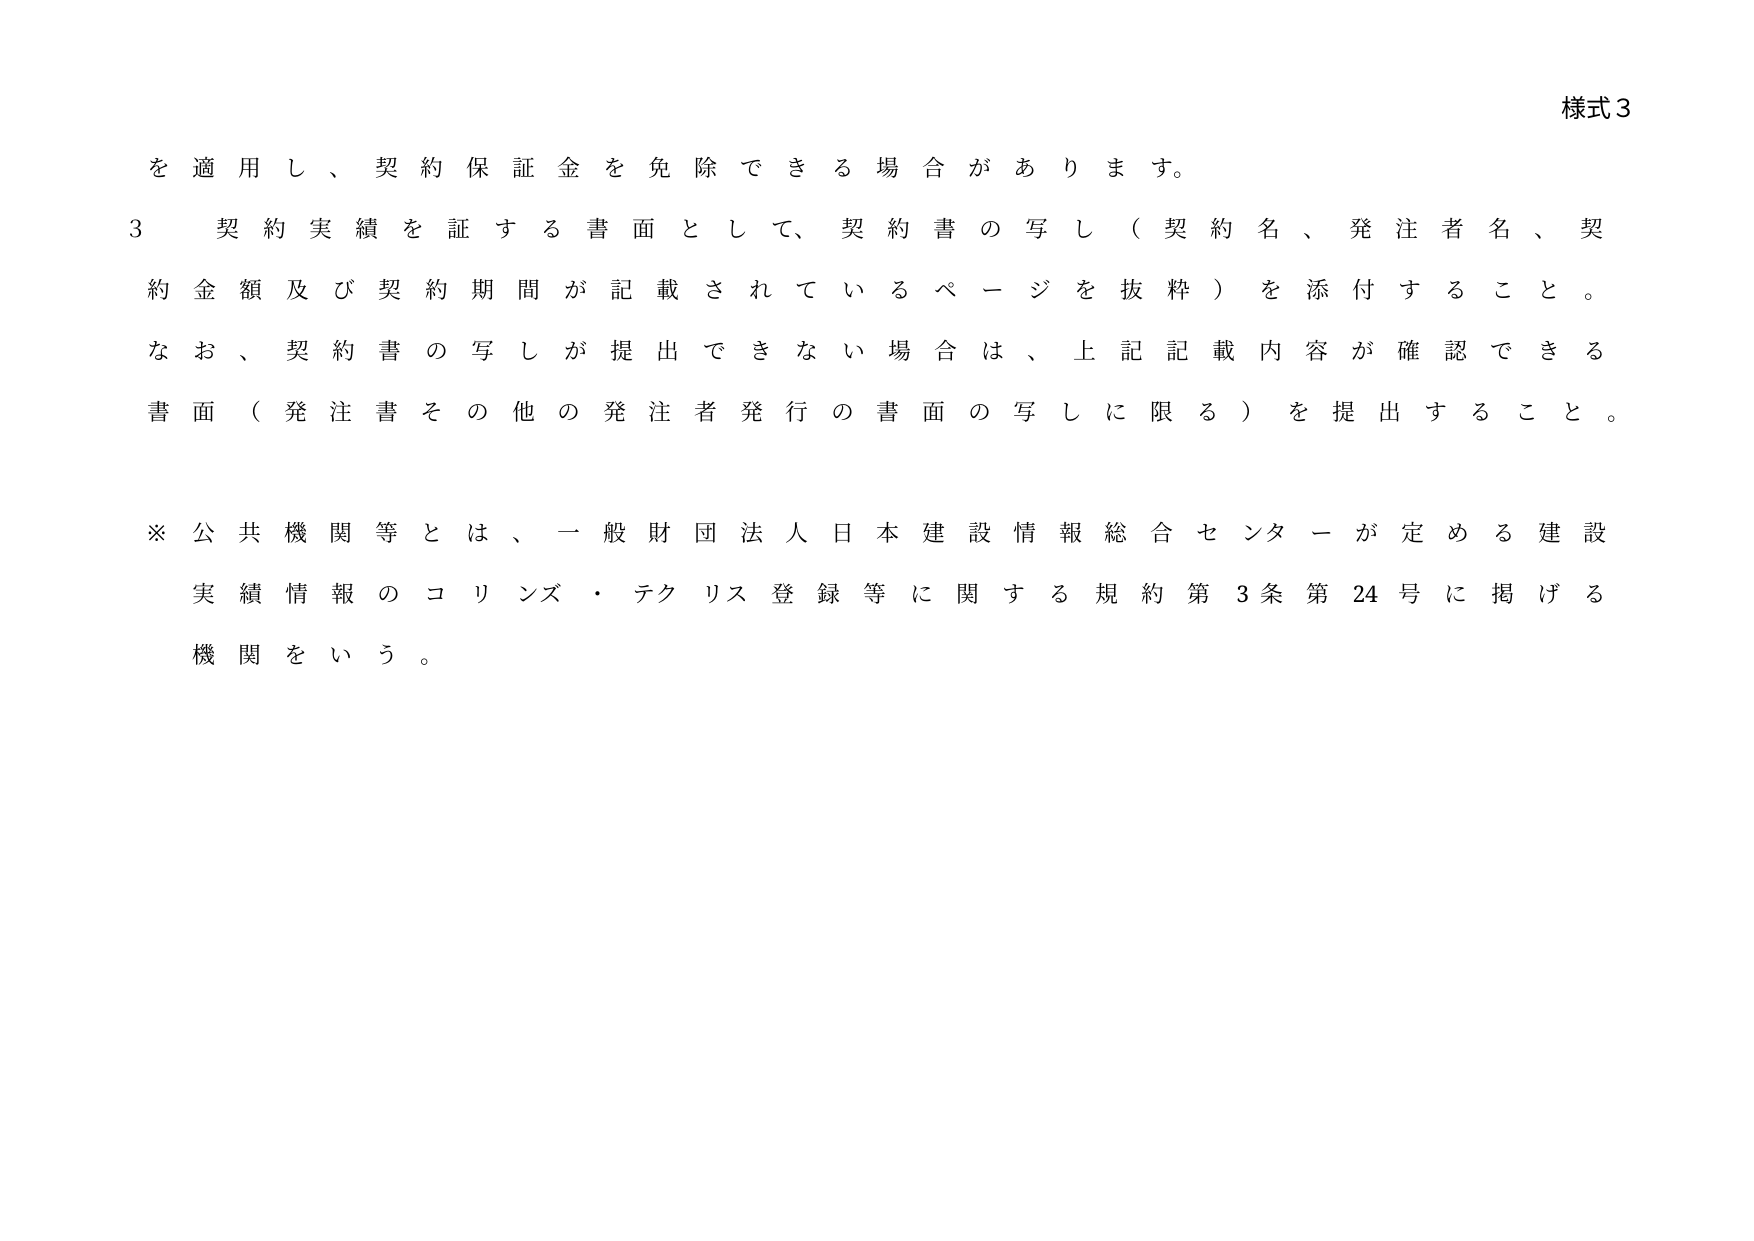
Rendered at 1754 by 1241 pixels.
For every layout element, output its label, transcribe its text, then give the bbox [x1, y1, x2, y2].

text ３ 契約実績を証する書面として、契約書の写し（契約名、発注者名、契約金額及び契約期間が記載されているページを抜粋）を添付すること。なお、契約書の写しが提出できない場合は、上記記載内容が確認できる書面（発注書その他の発注者発行の書面の写しに限る）を提出すること。 [124, 197, 1630, 441]
list 公共機関等とは、一般財団法人日本建設情報総合センターが定める建設実績情報のコリンズ・テクリス登録等に関する規約第3条第24号に掲げる機関をいう。 [146, 501, 1630, 684]
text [124, 136, 1630, 197]
